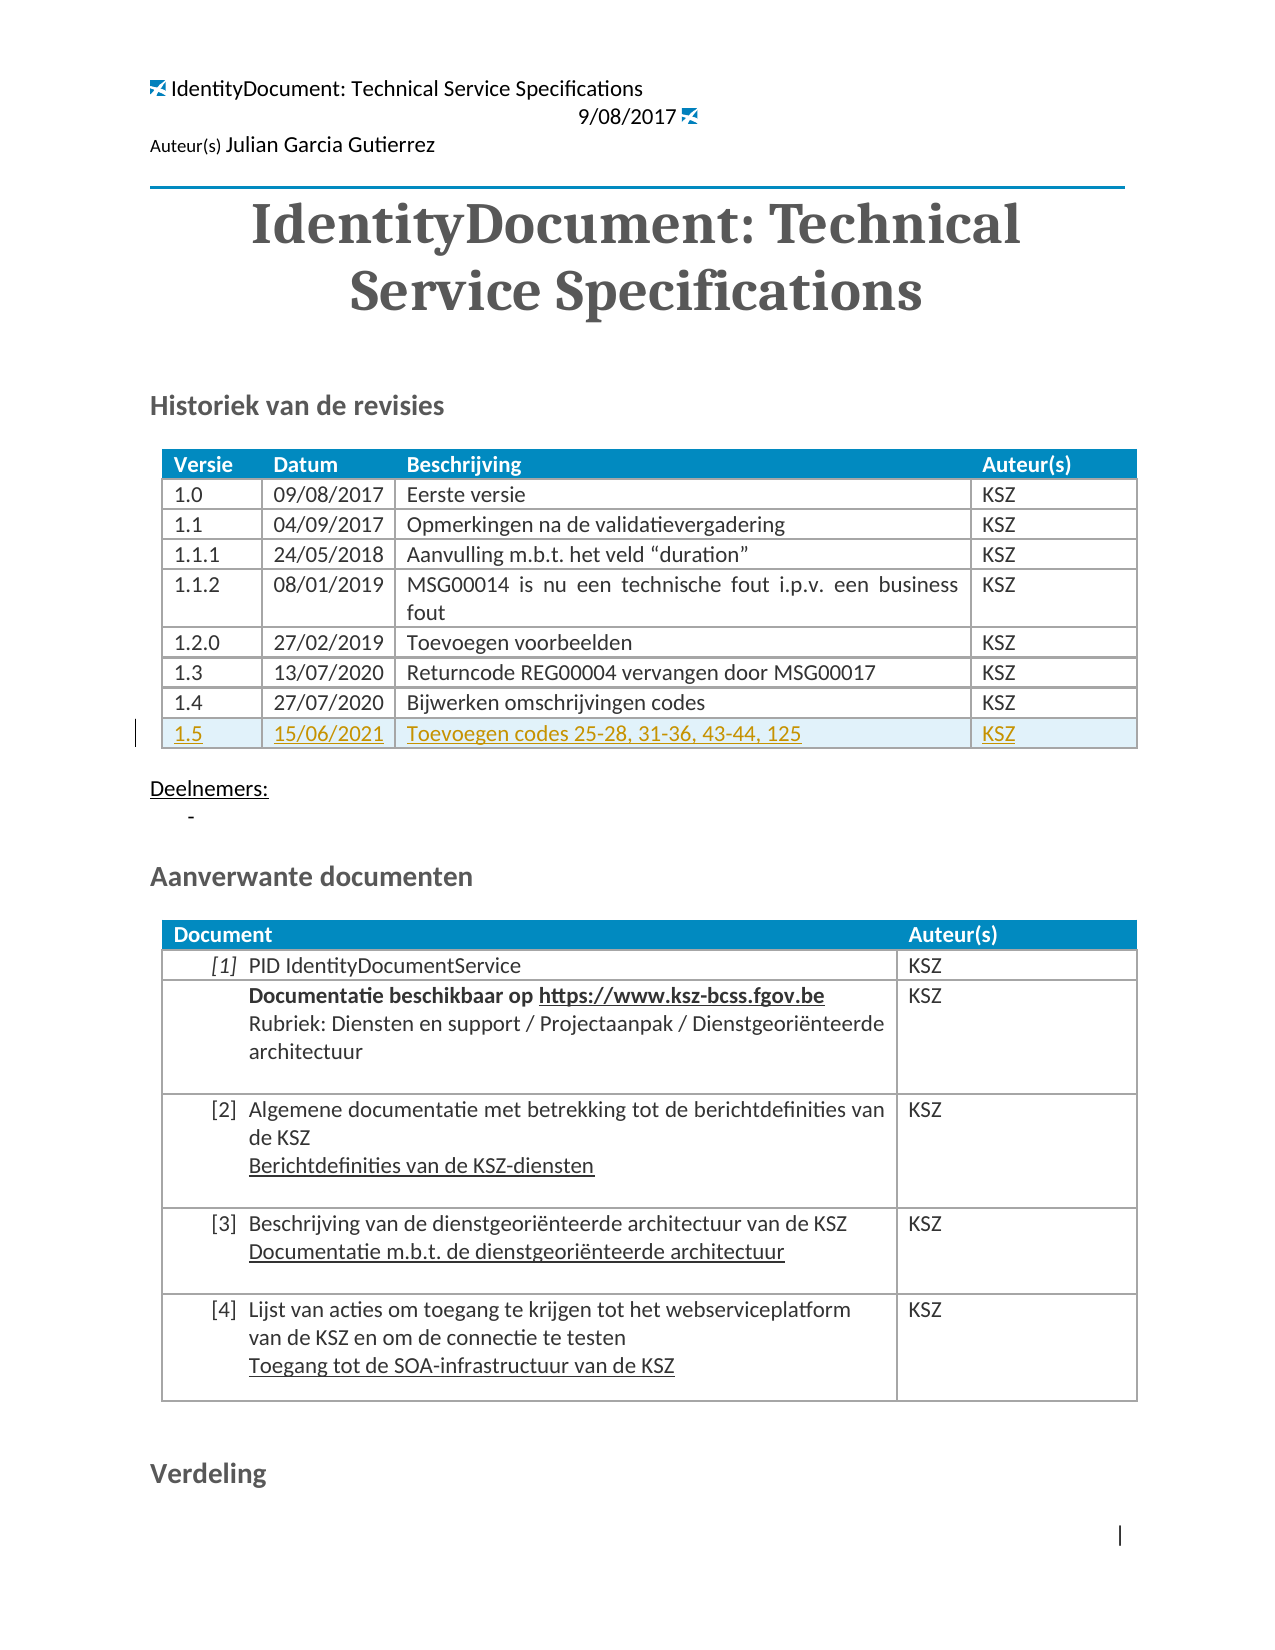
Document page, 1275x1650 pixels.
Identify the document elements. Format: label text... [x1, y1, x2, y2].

table_cell KSZ [972, 659, 1136, 686]
table_cell 1.1 [163, 510, 261, 538]
table_cell 27/02/2019 [263, 628, 394, 656]
table_header Versie [163, 450, 262, 478]
table_cell KSZ [898, 1095, 1136, 1207]
table_cell Beschrijving van de dienstgeoriënteerde architectuur van de KSZ Documentatie m.b.t. de dienstgeoriënteerde architectuur [163, 1209, 896, 1293]
table_cell 27/07/2020 [263, 689, 394, 717]
table_header Auteur(s) [971, 450, 1136, 478]
table_cell 13/07/2020 [263, 659, 394, 686]
text Aanverwante documenten [150, 858, 1125, 893]
table_cell KSZ [972, 689, 1136, 717]
table_cell KSZ [898, 981, 1136, 1093]
table_cell Documentatie beschikbaar op https://www.ksz-bcss.fgov.be Rubriek: Diensten en support / Projectaanpak / Dienstgeoriënteerde architectuur [163, 981, 896, 1093]
table_cell Opmerkingen na de validatievergadering [396, 510, 970, 538]
table_cell KSZ [972, 570, 1136, 626]
table_cell Returncode REG00004 vervangen door MSG00017 [396, 659, 970, 686]
table_header Auteur(s) [898, 921, 1136, 949]
table_header Document [163, 921, 897, 949]
table_cell KSZ [898, 1295, 1136, 1400]
table_cell 1.0 [163, 480, 261, 508]
table_cell 09/08/2017 [263, 480, 394, 508]
table_cell 24/05/2018 [263, 540, 394, 568]
picture [681, 111, 698, 124]
table_header Datum [263, 450, 395, 478]
text Historiek van de revisies [150, 387, 1125, 423]
table_cell KSZ [972, 628, 1136, 656]
table_cell KSZ [972, 540, 1136, 568]
picture [150, 85, 166, 96]
table_header Beschrijving [396, 450, 970, 478]
table_cell MSG00014 is nu een technische fout i.p.v. een business fout [396, 570, 970, 626]
table_cell KSZ [898, 1209, 1136, 1293]
table_cell 1.1.1 [163, 540, 261, 568]
table_cell Eerste versie [396, 480, 970, 508]
table_cell 1.3 [163, 659, 261, 686]
table_cell KSZ [972, 480, 1136, 508]
text Verdeling [150, 1455, 1125, 1490]
table_cell 1.4 [163, 689, 261, 717]
table_cell Toevoegen voorbeelden [396, 628, 970, 656]
table_cell Aanvulling m.b.t. het veld “duration” [396, 540, 970, 568]
table_cell Bijwerken omschrijvingen codes [396, 689, 970, 717]
table_cell PID IdentityDocumentService [163, 951, 896, 979]
table_cell 1.2.0 [163, 628, 261, 656]
table_cell 08/01/2019 [263, 570, 394, 626]
table_cell 1.1.2 [163, 570, 261, 626]
table_cell Algemene documentatie met betrekking tot de berichtdefinities van de KSZ Berichtdefinities van de KSZ-diensten [163, 1095, 896, 1207]
table_cell KSZ [898, 951, 1136, 979]
table_cell KSZ [972, 510, 1136, 538]
text Deelnemers: [150, 774, 1125, 802]
table_cell Lijst van acties om toegang te krijgen tot het webserviceplatform van de KSZ en om de connectie te testen Toegang tot de SOA-infrastructuur van de KSZ [163, 1295, 896, 1400]
table_cell 04/09/2017 [263, 510, 394, 538]
